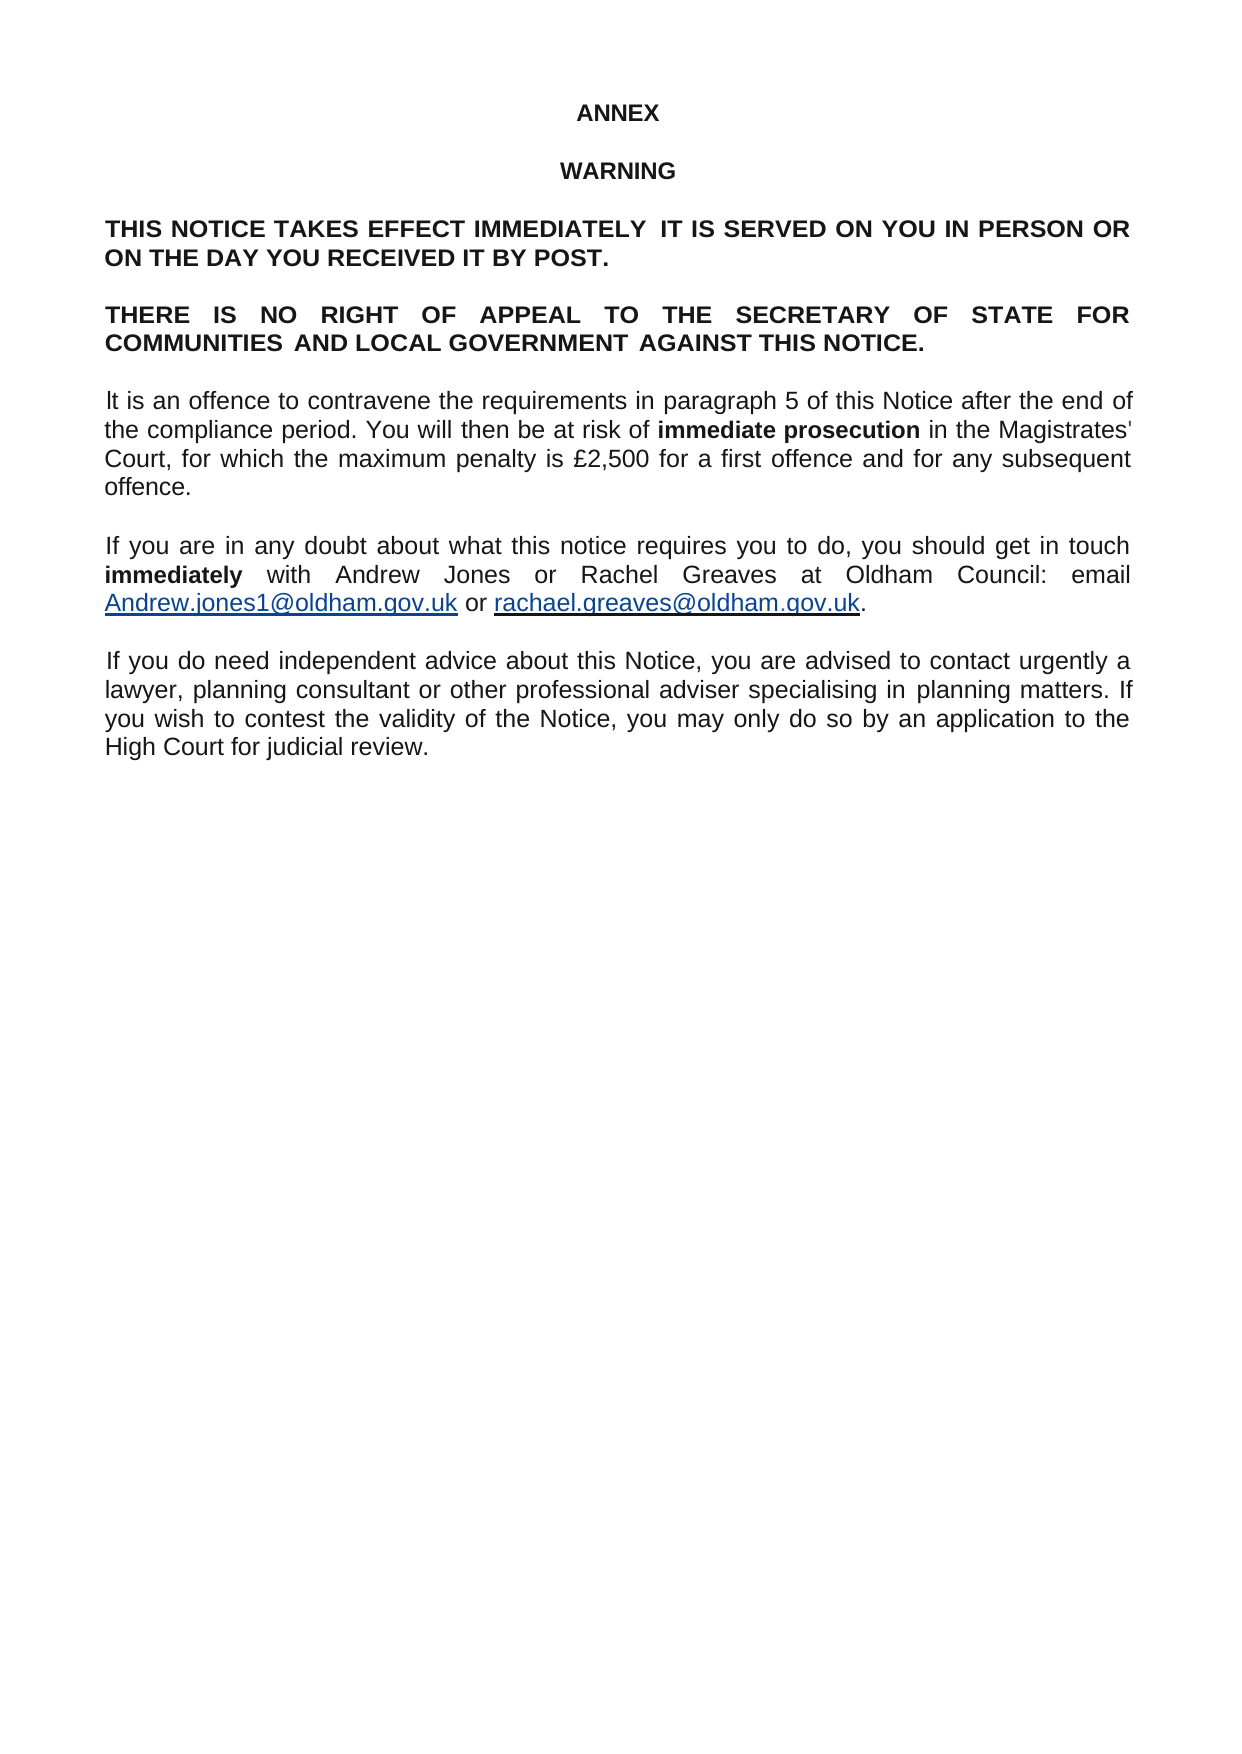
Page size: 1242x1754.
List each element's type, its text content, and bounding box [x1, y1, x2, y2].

text ANNEX WARNING [557, 99, 678, 185]
text THERE IS NO RIGHT OF APPEAL TO THE SECRETARY OF STATE FOR COMMUNITIES AND LOCAL GOVERNMENT AGAINST THIS NOTICE. [104, 301, 1130, 357]
text If you do need independent advice about this Notice, you are advised to contact urgently a lawyer, planning consultant or other professional adviser specialising in planning matters. If you wish to contest the validity of the Notice, you may only do so by an application to the High Court for judicial review. [104, 646, 1133, 761]
text If you are in any doubt about what this notice requires you to do, you should get in touch immediately with Andrew Jones or Rachel Greaves at Oldham Council: email Andrew.jones1@oldham.gov.uk or rachael.greaves@oldham.gov.uk. [104, 531, 1132, 617]
text lt is an offence to contravene the requirements in paragraph 5 of this Notice after the end of the compliance period. You will then be at risk of immediate prosecution in the Magistrates' Court, for which the maximum penalty is £2,500 for a first offence and for any subsequent offence. [104, 386, 1133, 501]
text THIS NOTICE TAKES EFFECT IMMEDIATELY IT IS SERVED ON YOU IN PERSON OR ON THE DAY YOU RECEIVED IT BY POST. [104, 215, 1131, 272]
